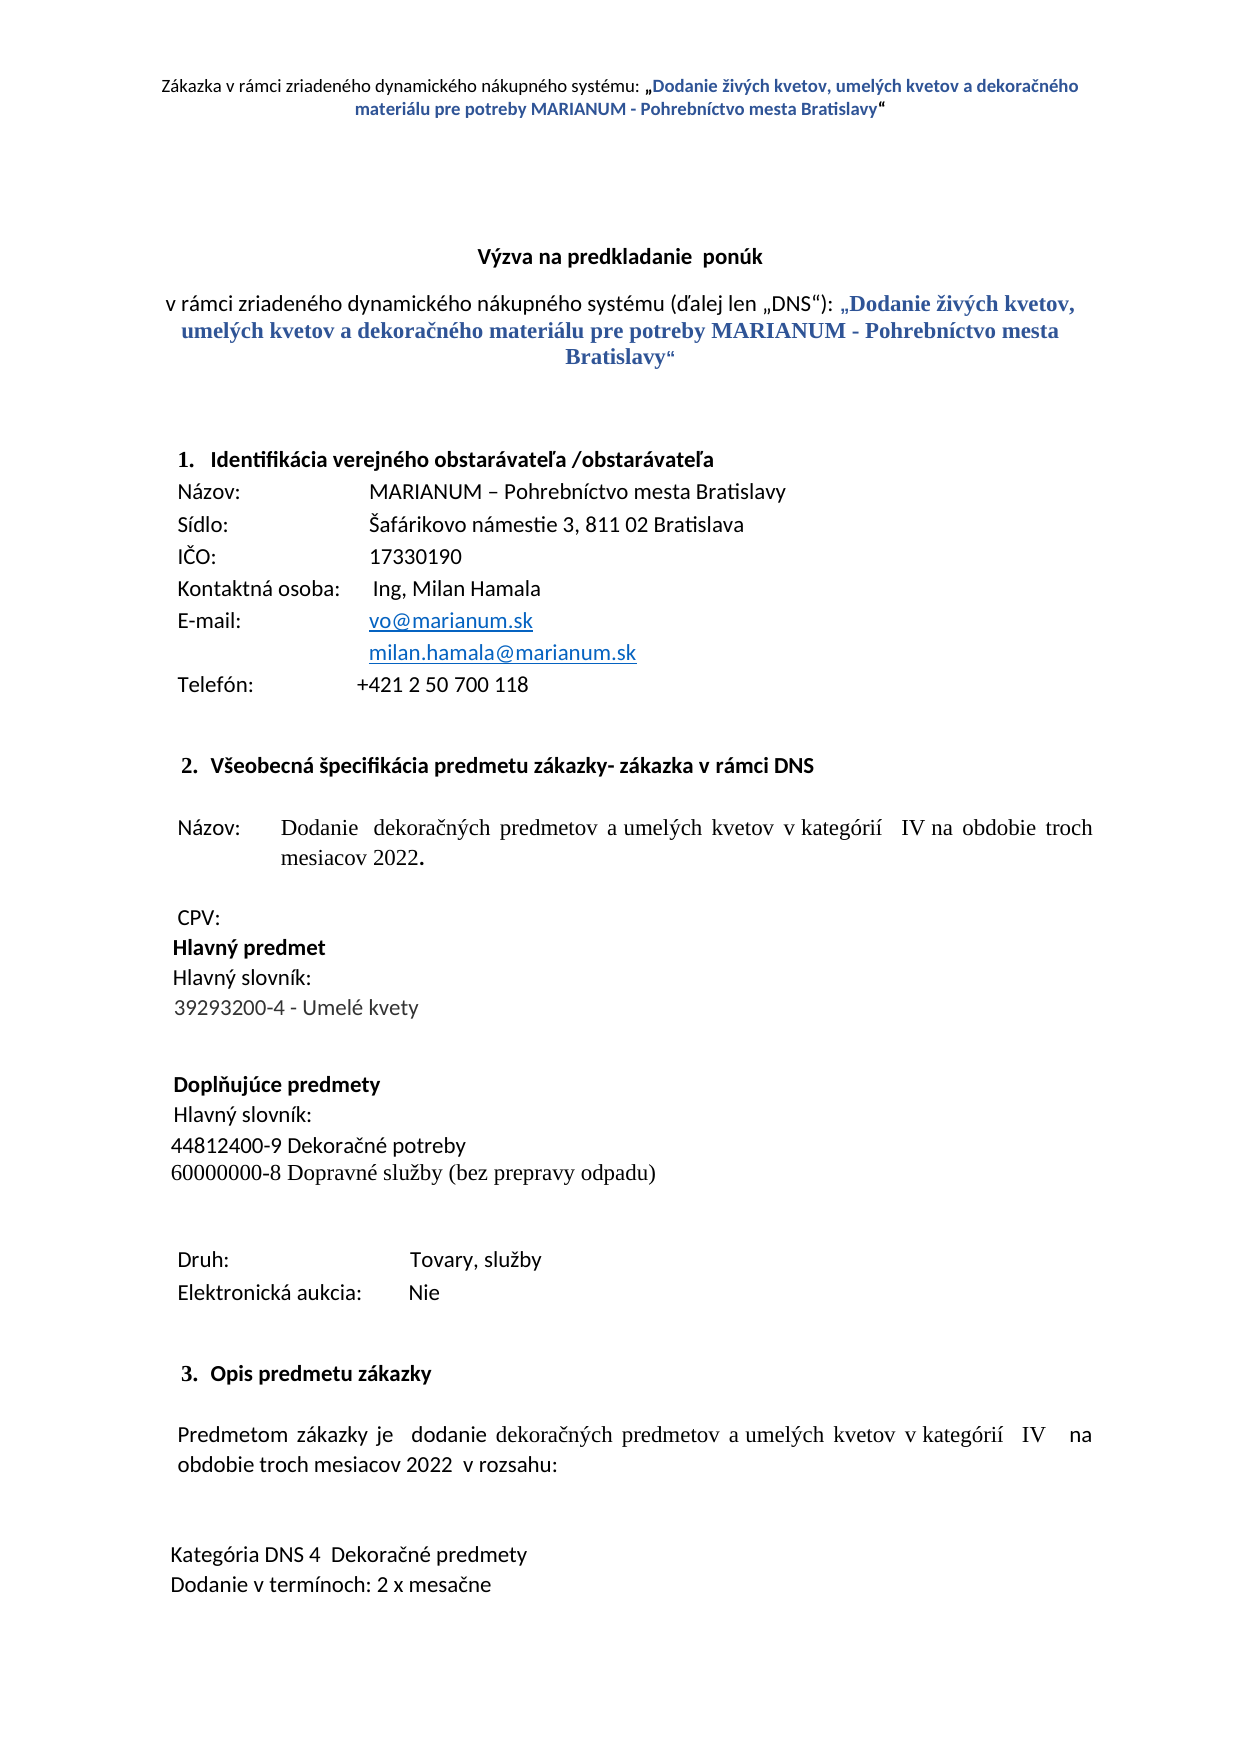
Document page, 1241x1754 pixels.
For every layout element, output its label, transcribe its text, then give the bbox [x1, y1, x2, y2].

text 44812400-9 Dekoračné potreby [148, 1131, 1093, 1159]
list Opis predmetu zákazky [181, 1359, 1093, 1387]
text E-mail: vo@marianum.sk [177, 606, 1093, 634]
text IČO: 17330190 [177, 542, 1093, 570]
text 39293200-4 - Umelé kvety [148, 993, 1093, 1021]
text Doplňujúce predmety [148, 1070, 1093, 1098]
text Hlavný predmet [162, 933, 1093, 961]
text Kategória DNS 4 Dekoračné predmety [170, 1540, 1137, 1568]
list Názov: Dodanie dekoračných predmetov a umelých kvetov v kategórií IV na obdobie troch mesiacov 2022. [177, 813, 1093, 871]
list Všeobecná špecifikácia predmetu zákazky- zákazka v rámci DNS [181, 752, 1093, 780]
text CPV: [163, 903, 1093, 931]
text Názov: MARIANUM – Pohrebníctvo mesta Bratislavy [177, 477, 1093, 506]
list Identifikácia verejného obstarávateľa /obstarávateľa [177, 445, 1093, 473]
list Predmetom zákazky je dodanie dekoračných predmetov a umelých kvetov v kategórií IV na obdobie troch mesiacov 2022 v rozsahu: [177, 1420, 1093, 1478]
text Dodanie v termínoch: 2 x mesačne [170, 1570, 1137, 1598]
text Hlavný slovník: [148, 963, 1093, 991]
list Druh: Tovary, služby [177, 1246, 1093, 1273]
text Sídlo: Šafárikovo námestie 3, 811 02 Bratislava [177, 510, 1093, 538]
text milan.hamala@marianum.sk [177, 638, 1093, 666]
text Telefón: +421 2 50 700 118 [177, 671, 1093, 699]
text Výzva na predkladanie ponúk [148, 242, 1093, 270]
text 60000000-8 Dopravné služby (bez prepravy odpadu) [148, 1159, 1093, 1185]
text v rámci zriadeného dynamického nákupného systému (ďalej len „DNS“): „Dodanie živých kvetov, umelých kvetov a dekoračného materiálu pre potreby MARIANUM - Pohrebníctvo mesta Bratislavy“ [148, 289, 1093, 370]
text Kontaktná osoba: Ing, Milan Hamala [177, 574, 1093, 602]
text Hlavný slovník: [148, 1101, 1093, 1128]
list Elektronická aukcia: Nie [177, 1278, 1093, 1306]
